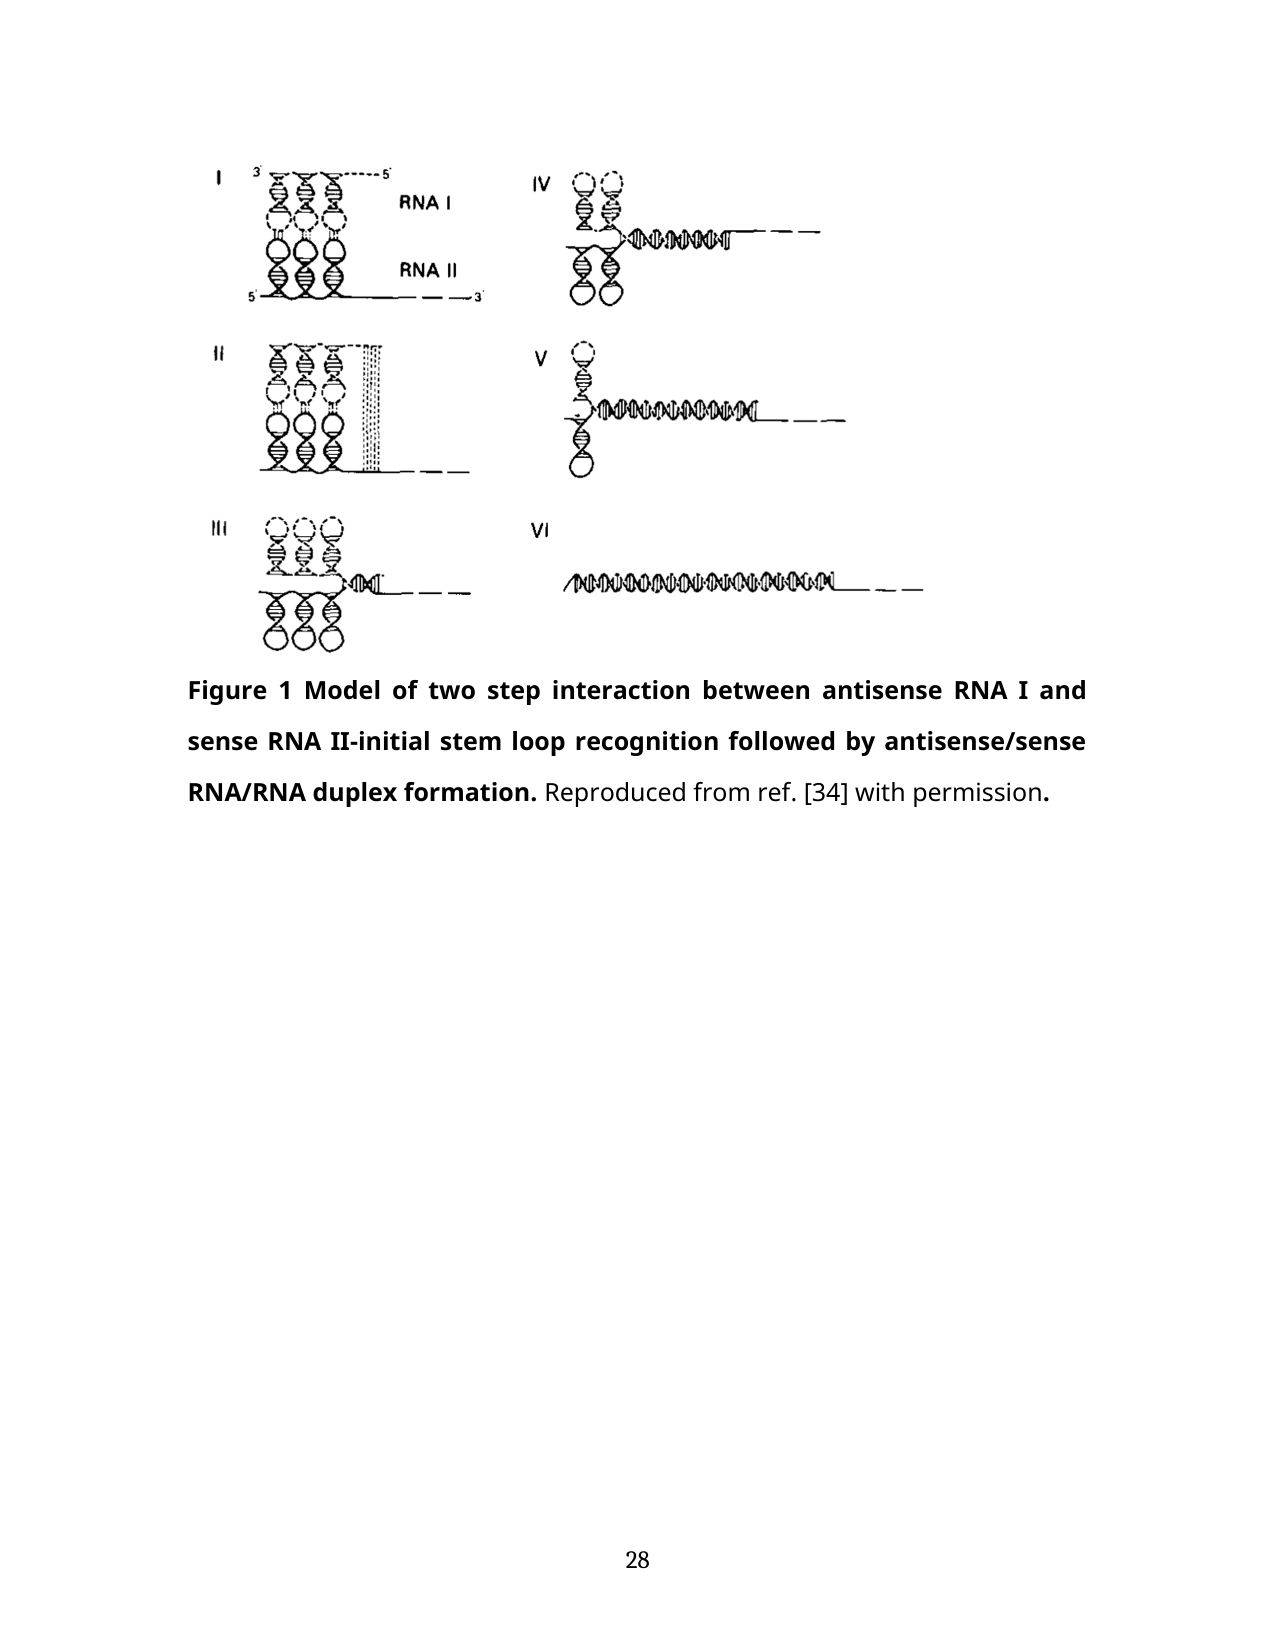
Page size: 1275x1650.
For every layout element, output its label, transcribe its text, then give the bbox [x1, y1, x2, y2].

text Figure 1 Model of two step interaction between antisense RNA I and sense RNA II-initial stem loop recognition followed by antisense/sense RNA/RNA duplex formation. Reproduced from ref. [34] with permission. [187, 673, 1087, 809]
picture [187, 150, 938, 659]
